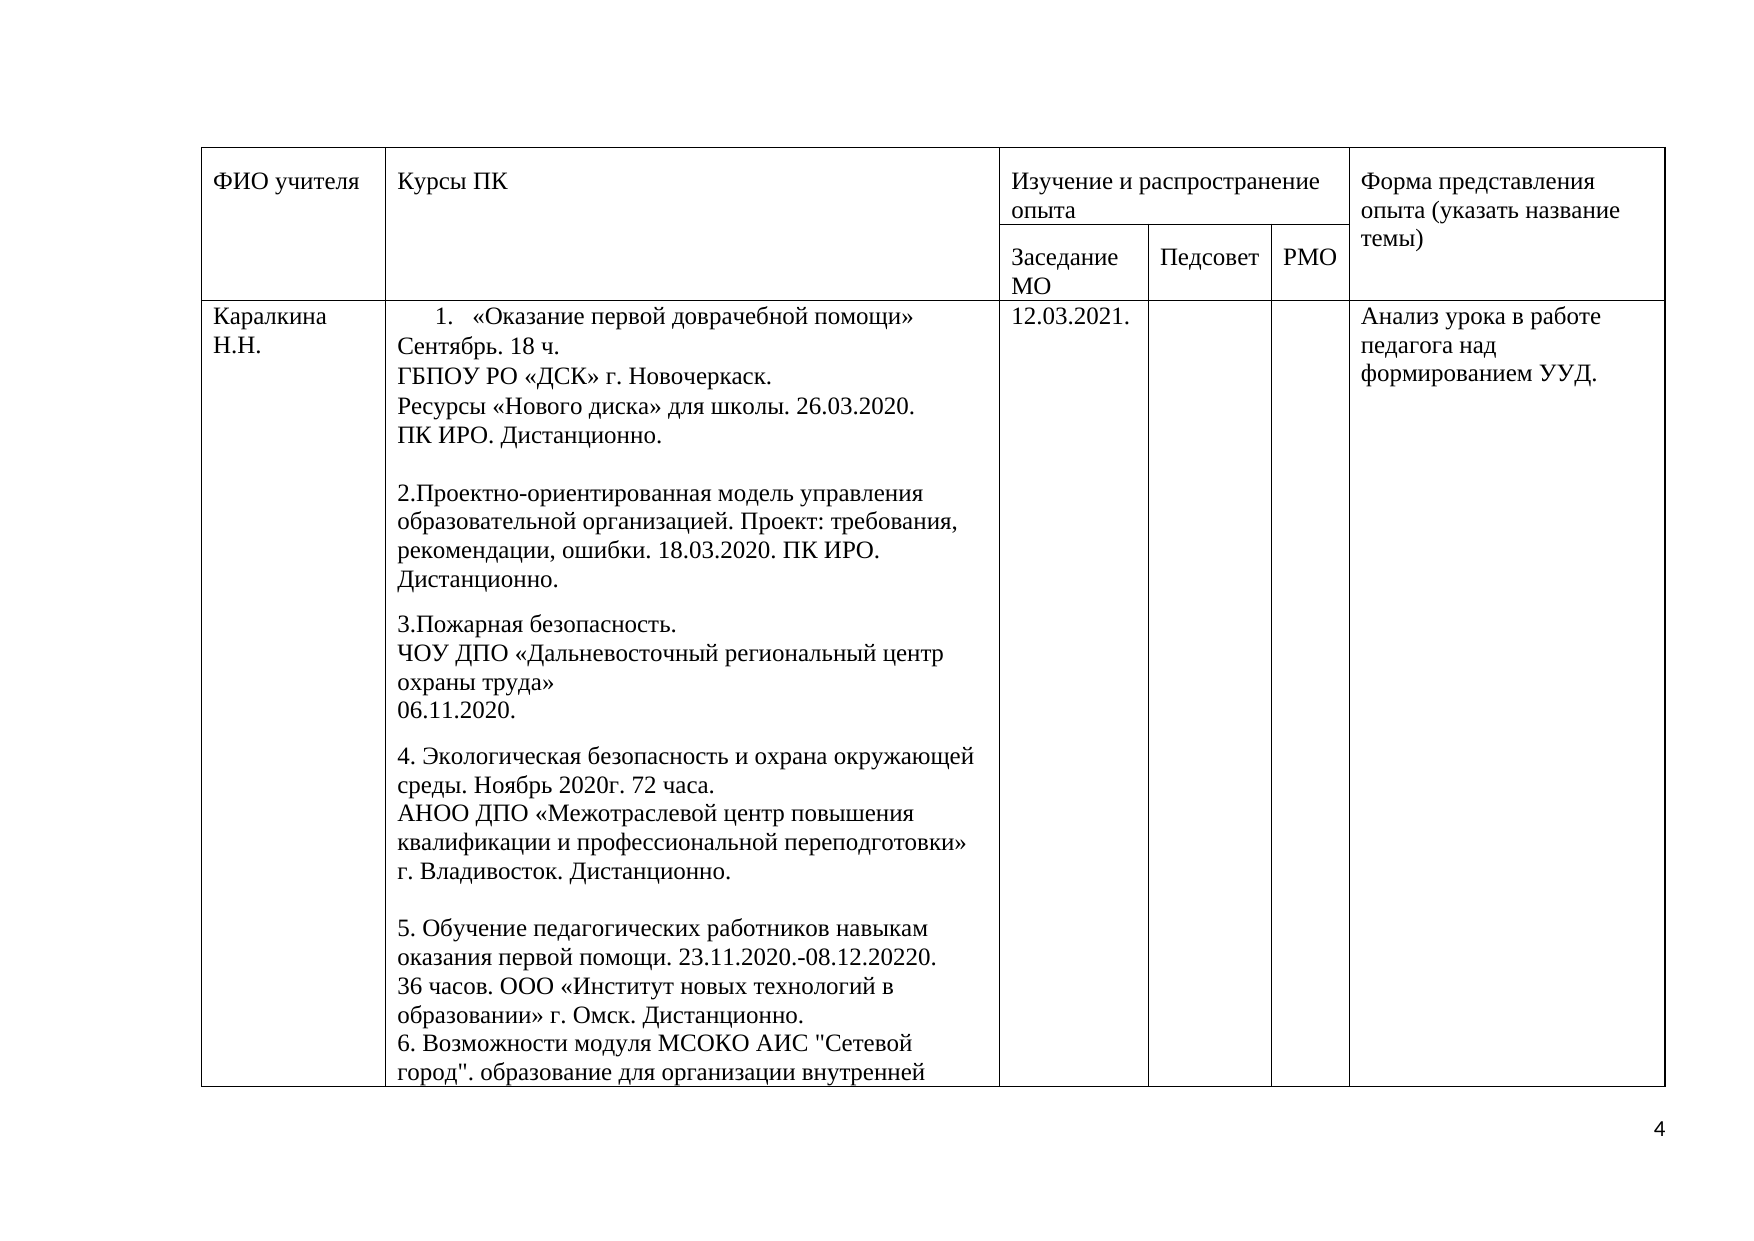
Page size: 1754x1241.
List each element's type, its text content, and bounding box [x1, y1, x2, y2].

table_cell Заседание МО [1000, 225, 1148, 300]
table_cell [1272, 301, 1349, 1086]
table_cell Педсовет [1149, 225, 1271, 300]
table_cell Каралкина Н.Н. [202, 301, 385, 1086]
table_cell РМО [1272, 225, 1349, 300]
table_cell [1350, 301, 1664, 1086]
table_header Курсы ПК [386, 148, 999, 300]
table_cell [386, 301, 999, 1086]
table_cell 12.03.2021. [1000, 301, 1148, 1086]
table_header Форма представления опыта (указать название темы) [1350, 148, 1664, 300]
table_header ФИО учителя [202, 148, 385, 300]
table_header Изучение и распространение опыта [1000, 148, 1349, 223]
table_cell [1149, 301, 1271, 1086]
